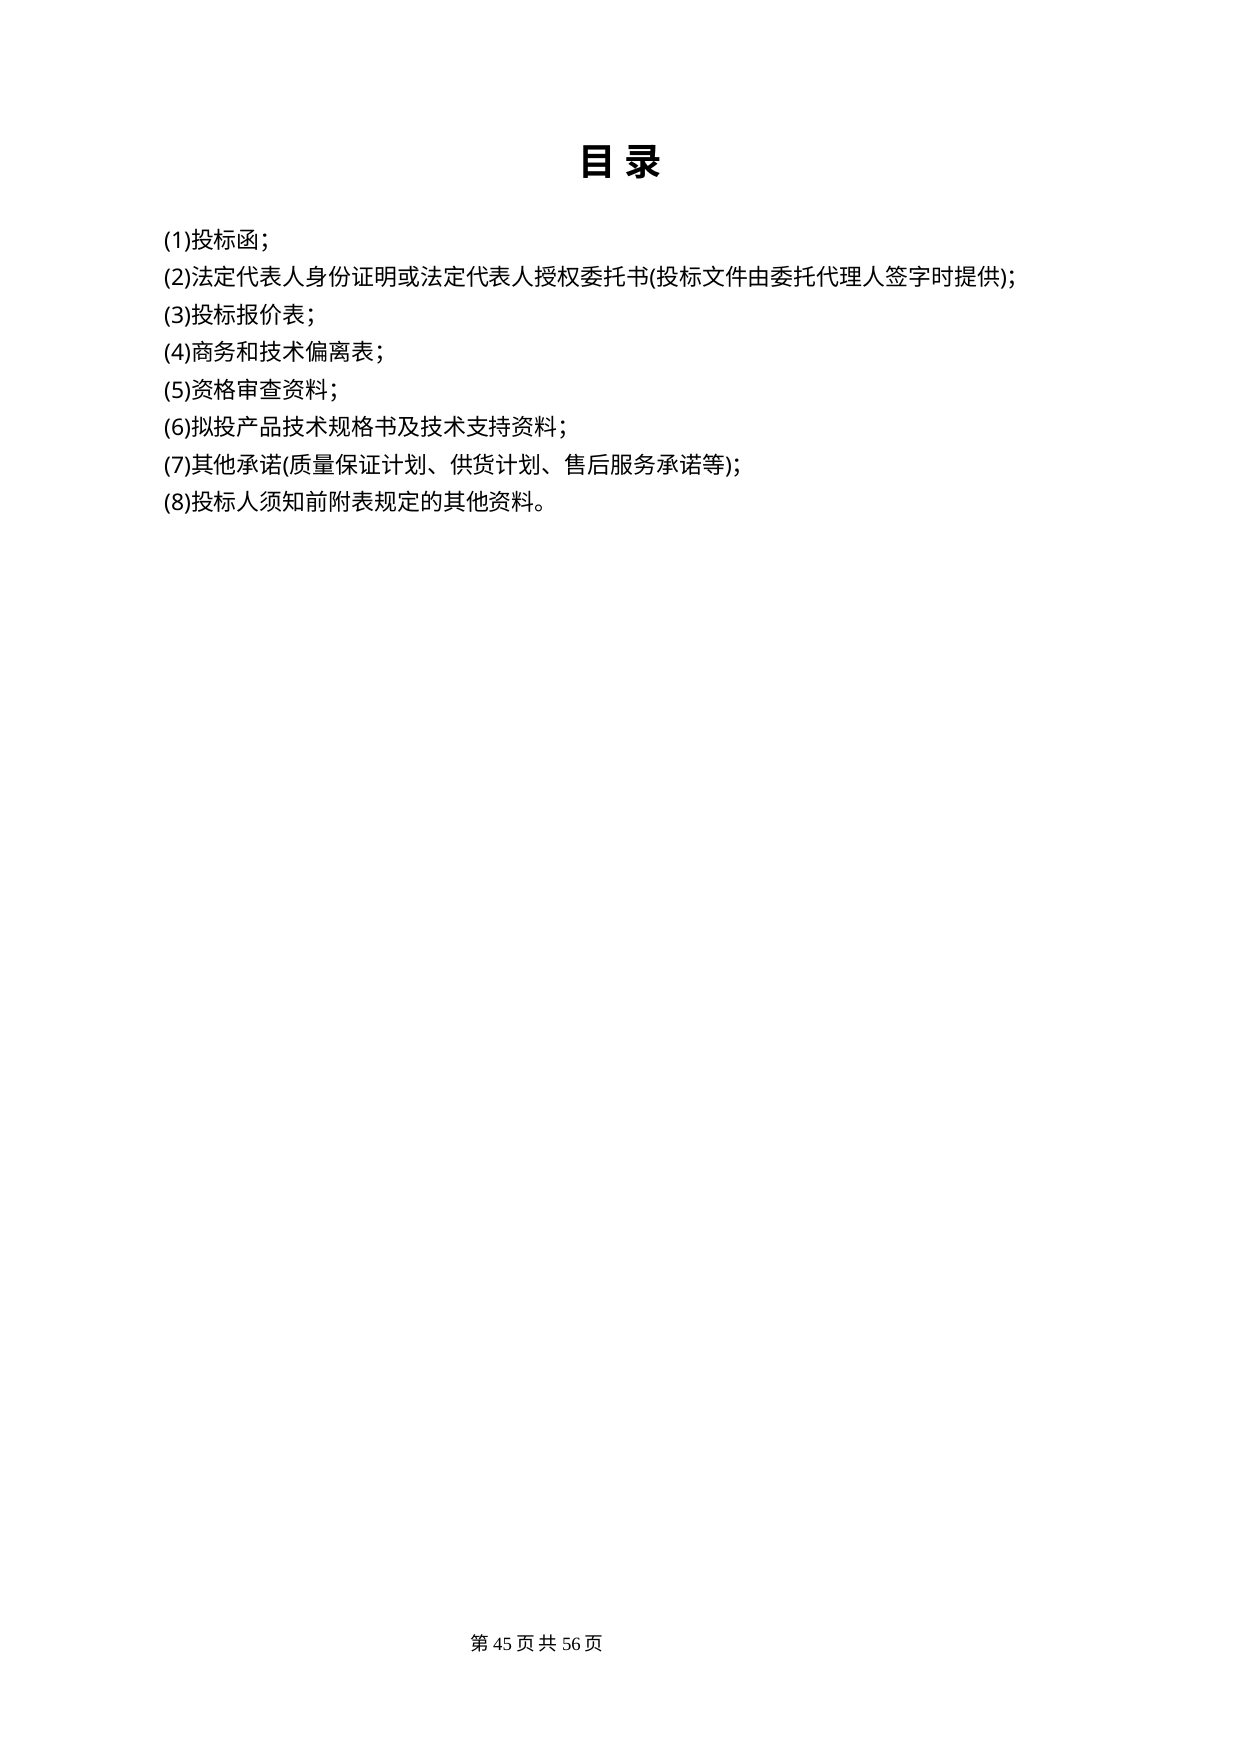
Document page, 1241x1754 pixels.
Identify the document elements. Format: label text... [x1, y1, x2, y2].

text (7)其他承诺(质量保证计划、供货计划、售后服务承诺等)； [118, 443, 1122, 481]
text (6)拟投产品技术规格书及技术支持资料； [118, 406, 1122, 443]
text (8)投标人须知前附表规定的其他资料。 [118, 481, 1122, 518]
text (4)商务和技术偏离表； [118, 331, 1122, 368]
text (1)投标函； [118, 218, 1122, 256]
text 目 录 [118, 126, 1122, 191]
text (5)资格审查资料； [118, 368, 1122, 406]
text (2)法定代表人身份证明或法定代表人授权委托书(投标文件由委托代理人签字时提供)； [118, 256, 1122, 293]
text (3)投标报价表； [118, 293, 1122, 331]
